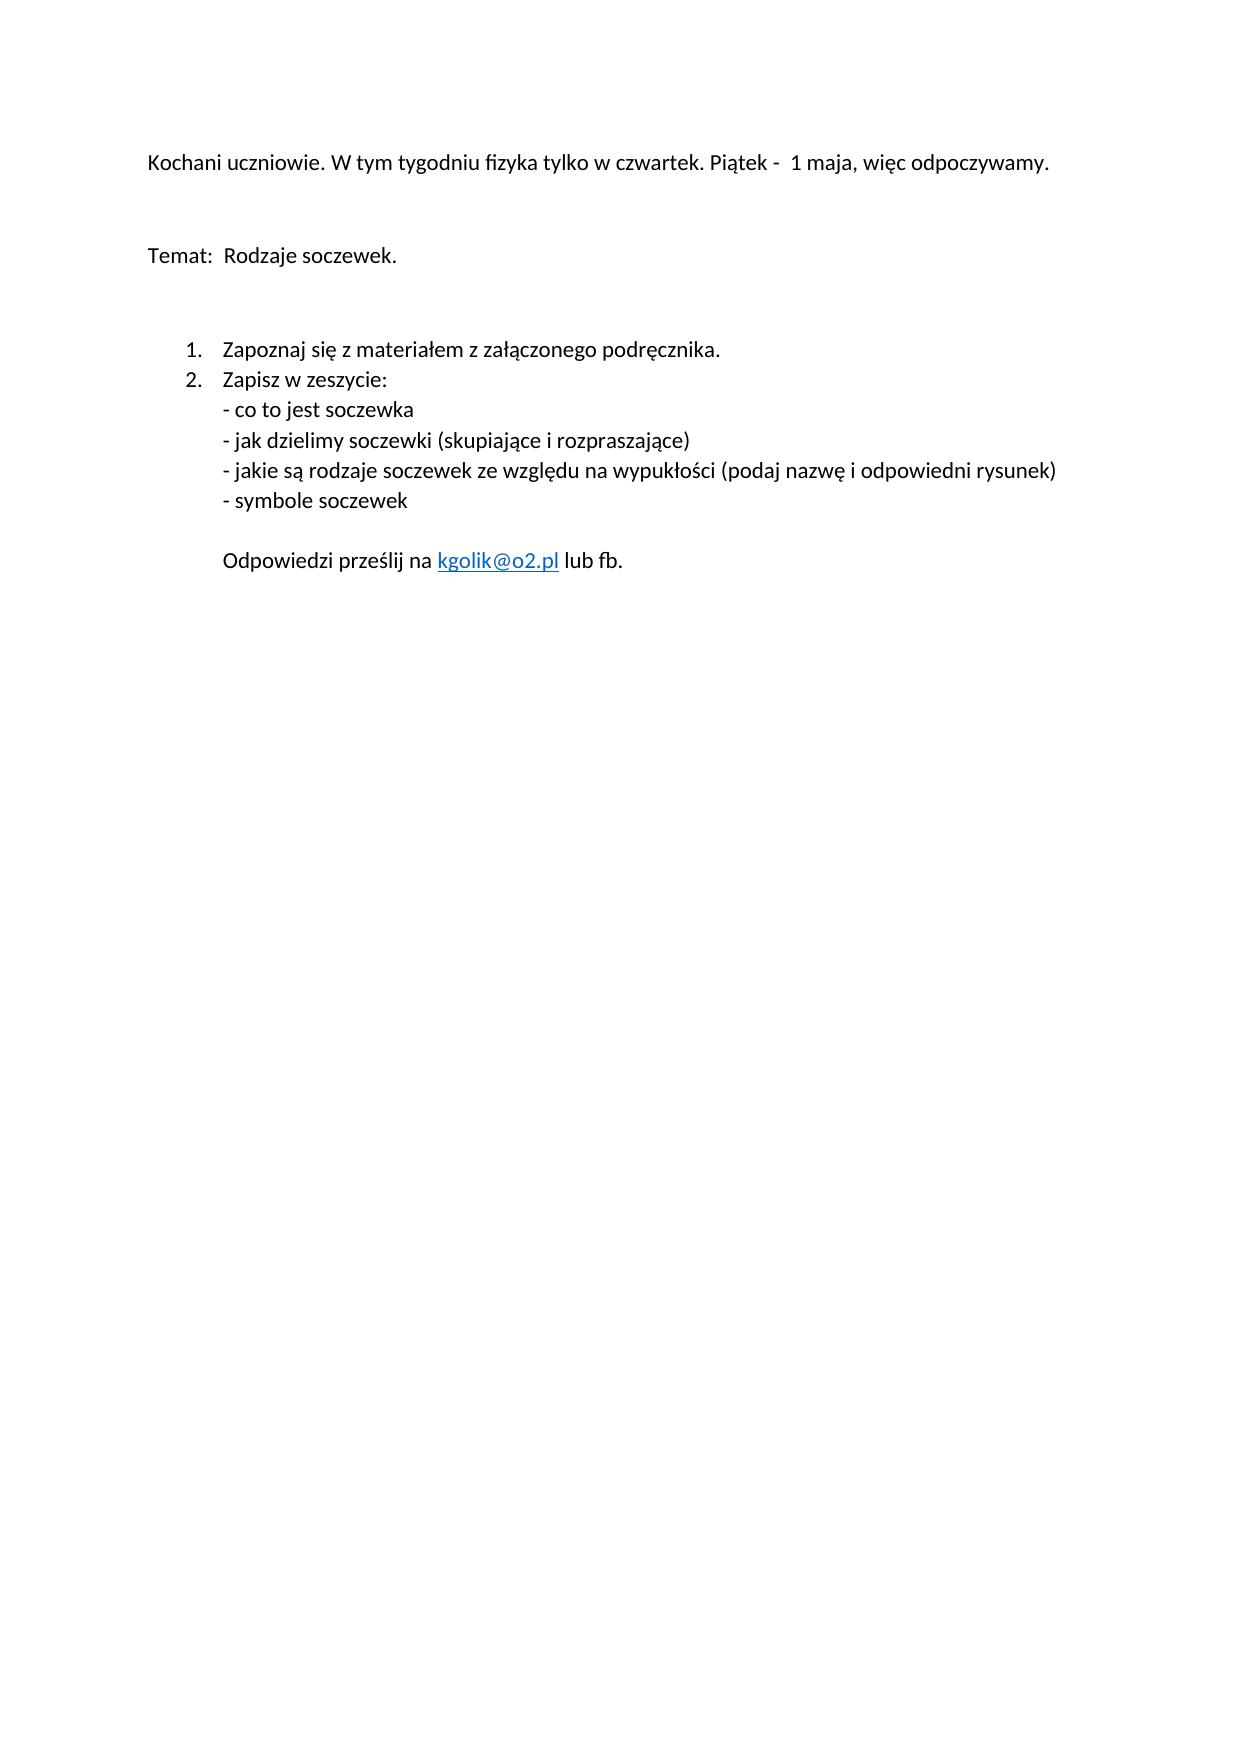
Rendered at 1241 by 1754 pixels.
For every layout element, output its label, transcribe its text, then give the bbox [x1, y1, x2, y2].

list Zapisz w zeszycie: [185, 365, 1093, 393]
list - symbole soczewek [223, 486, 1093, 514]
list Zapoznaj się z materiałem z załączonego podręcznika. [185, 335, 1093, 363]
list - jakie są rodzaje soczewek ze względu na wypukłości (podaj nazwę i odpowiedni rysunek) [223, 456, 1093, 484]
list Odpowiedzi prześlij na kgolik@o2.pl lub fb. [223, 547, 1093, 574]
list - co to jest soczewka [223, 396, 1093, 423]
list - jak dzielimy soczewki (skupiające i rozpraszające) [223, 426, 1093, 454]
text Kochani uczniowie. W tym tygodniu fizyka tylko w czwartek. Piątek - 1 maja, więc odpoczywamy. [148, 148, 1093, 176]
text Temat: Rodzaje soczewek. [148, 241, 1093, 269]
